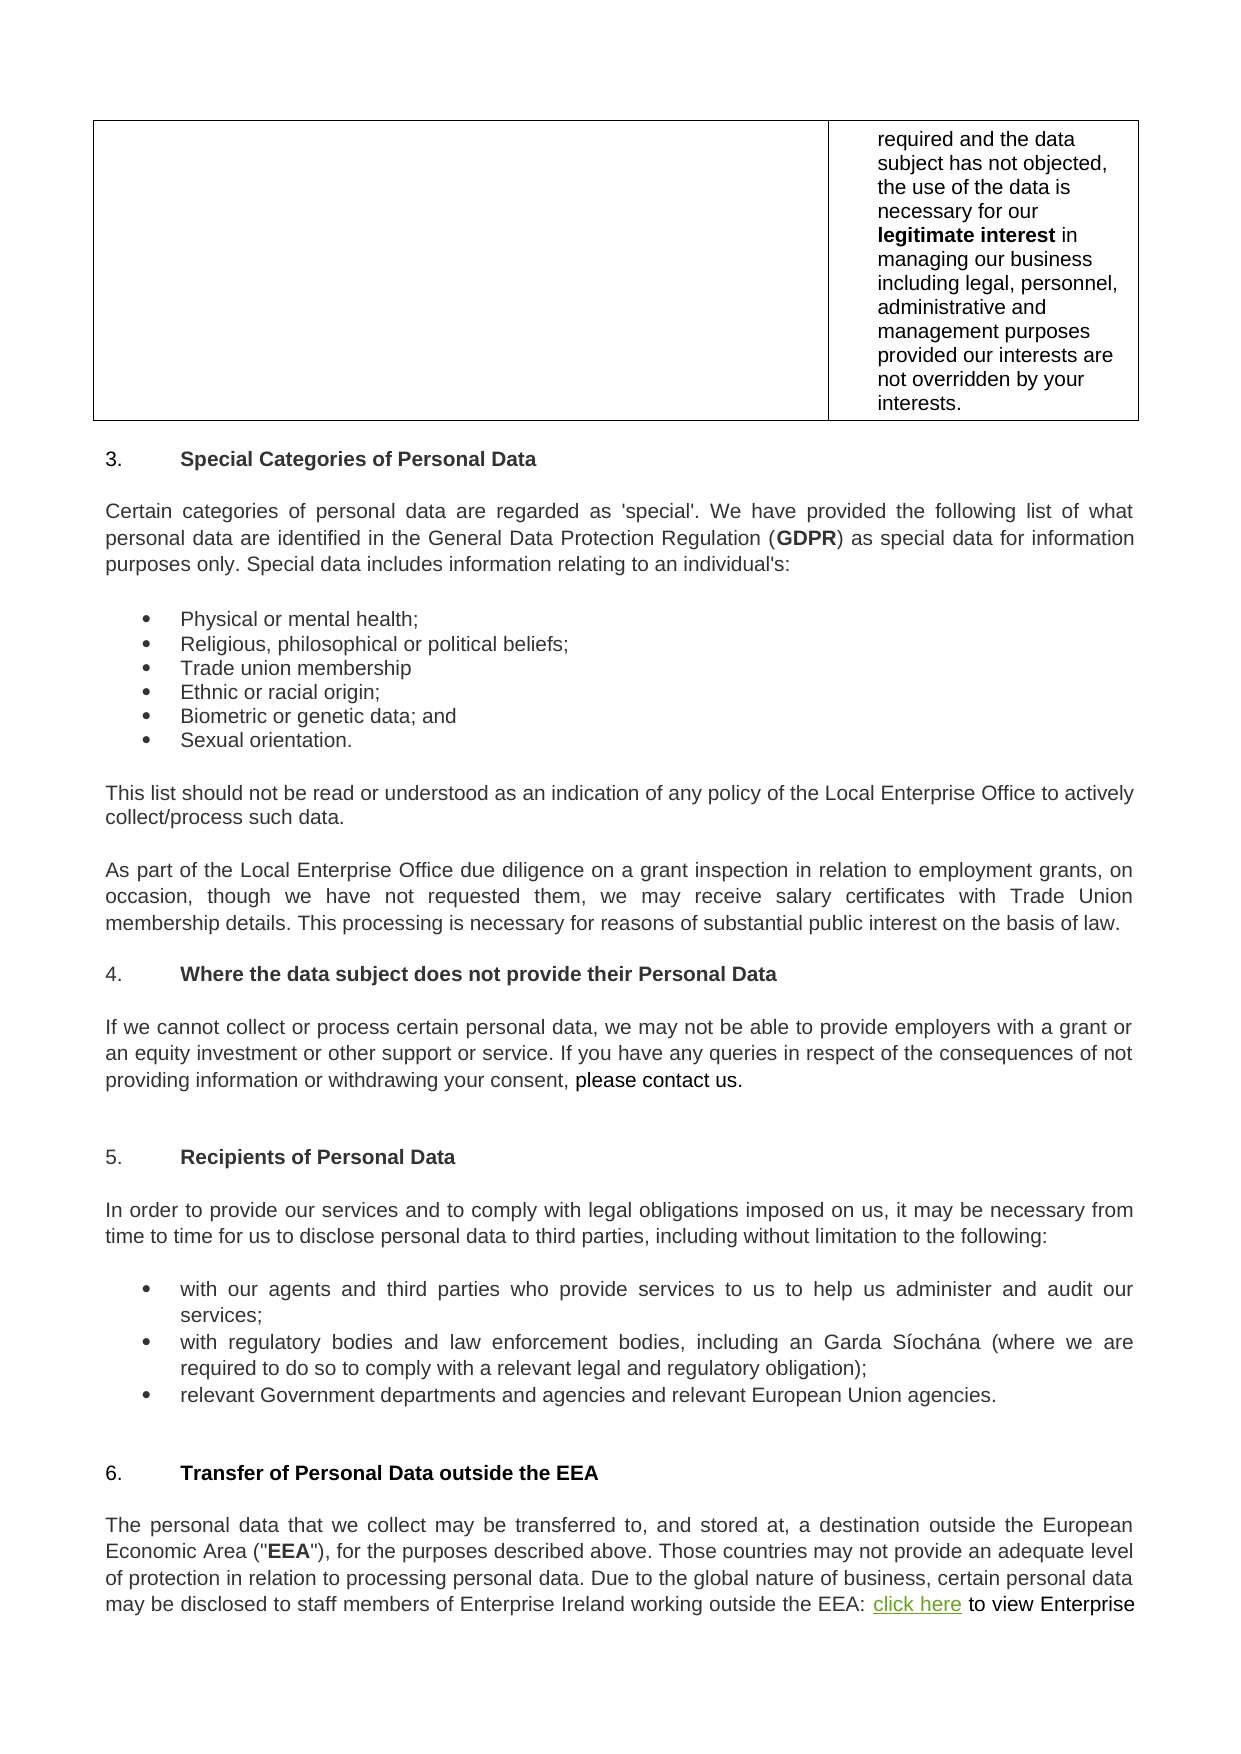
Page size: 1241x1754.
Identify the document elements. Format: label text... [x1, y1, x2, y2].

list Ethnic or racial origin; [143, 679, 1135, 703]
list Physical or mental health; [143, 607, 1135, 631]
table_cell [94, 121, 828, 420]
text Certain categories of personal data are regarded as 'special'. We have provided the following list of what personal data are identified in the General Data Protection Regulation (GDPR) as special data for information purposes only. Special data includes information relating to an individual's: [105, 499, 1135, 576]
list relevant Government departments and agencies and relevant European Union agencies. [143, 1382, 1135, 1407]
text As part of the Local Enterprise Office due diligence on a grant inspection in relation to employment grants, on occasion, though we have not requested them, we may receive salary certificates with Trade Union membership details. This processing is necessary for reasons of substantial public interest on the basis of law. [105, 858, 1135, 934]
subtitle Where the data subject does not provide their Personal Data [105, 962, 1135, 986]
subtitle Transfer of Personal Data outside the EEA [105, 1460, 1135, 1484]
list with regulatory bodies and law enforcement bodies, including an Garda Síochána (where we are required to do so to comply with a relevant legal and regulatory obligation); [143, 1330, 1135, 1380]
text If we cannot collect or process certain personal data, we may not be able to provide employers with a grant or an equity investment or other support or service. If you have any queries in respect of the consequences of not providing information or withdrawing your consent, please contact us. [105, 1015, 1135, 1091]
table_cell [829, 121, 1138, 420]
subtitle Recipients of Personal Data [105, 1145, 1135, 1169]
subtitle Special Categories of Personal Data [105, 446, 1135, 470]
list Religious, philosophical or political beliefs; [143, 631, 1135, 655]
list Biometric or genetic data; and [143, 703, 1135, 728]
list Trade union membership [143, 655, 1135, 679]
text This list should not be read or understood as an indication of any policy of the Local Enterprise Office to actively collect/process such data. [105, 781, 1135, 829]
list Sexual orientation. [143, 728, 1135, 752]
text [105, 1513, 1135, 1616]
list with our agents and third parties who provide services to us to help us administer and audit our services; [143, 1277, 1135, 1327]
text In order to provide our services and to comply with legal obligations imposed on us, it may be necessary from time to time for us to disclose personal data to third parties, including without limitation to the following: [105, 1198, 1135, 1248]
